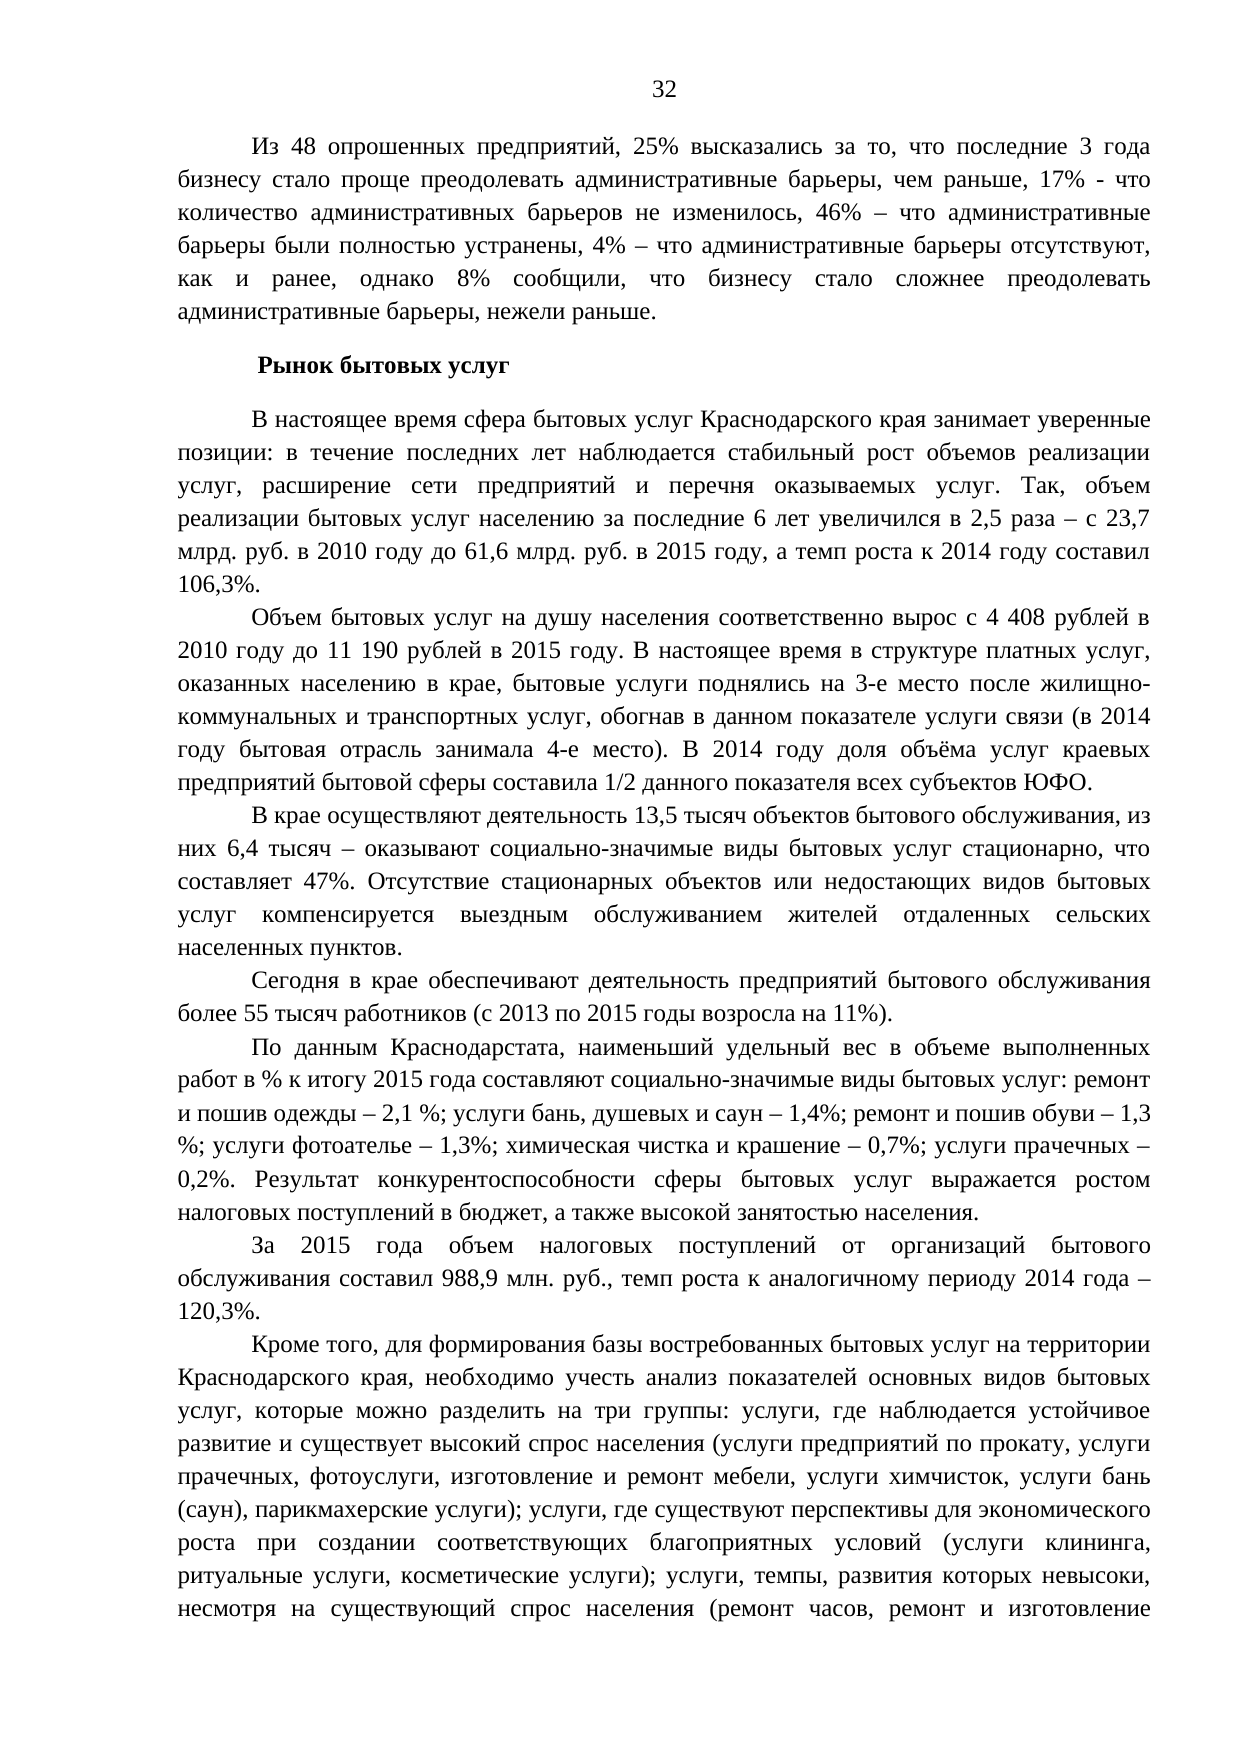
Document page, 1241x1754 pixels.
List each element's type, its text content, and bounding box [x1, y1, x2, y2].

text Сегодня в крае обеспечивают деятельность предприятий бытового обслуживания более 55 тысяч работников (с 2013 по 2015 годы возросла на 11%). [177, 966, 1152, 1027]
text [177, 1329, 1152, 1622]
text Рынок бытовых услуг [177, 350, 1152, 379]
text Из 48 опрошенных предприятий, 25% высказались за то, что последние 3 года бизнесу стало проще преодолевать административные барьеры, чем раньше, 17% - что количество административных барьеров не изменилось, 46% – что административные барьеры были полностью устранены, 4% – что административные барьеры отсутствуют, как и ранее, однако 8% сообщили, что бизнесу стало сложнее преодолевать административные барьеры, нежели раньше. [177, 131, 1152, 325]
text Объем бытовых услуг на душу населения соответственно вырос с 4 408 рублей в 2010 году до 11 190 рублей в 2015 году. В настоящее время в структуре платных услуг, оказанных населению в крае, бытовые услуги поднялись на 3-е место после жилищно-коммунальных и транспортных услуг, обогнав в данном показателе услуги связи (в 2014 году бытовая отрасль занимала 4-е место). В 2014 году доля объёма услуг краевых предприятий бытовой сферы составила 1/2 данного показателя всех субъектов ЮФО. [177, 602, 1152, 796]
text По данным Краснодарстата, наименьший удельный вес в объеме выполненных работ в % к итогу 2015 года составляют социально-значимые виды бытовых услуг: ремонт и пошив одежды – 2,1 %; услуги бань, душевых и саун – 1,4%; ремонт и пошив обуви – 1,3 %; услуги фотоателье – 1,3%; химическая чистка и крашение – 0,7%; услуги прачечных – 0,2%. Результат конкурентоспособности сферы бытовых услуг выражается ростом налоговых поступлений в бюджет, а также высокой занятостью населения. [177, 1032, 1152, 1225]
text В крае осуществляют деятельность 13,5 тысяч объектов бытового обслуживания, из них 6,4 тысяч – оказывают социально-значимые виды бытовых услуг стационарно, что составляет 47%. Отсутствие стационарных объектов или недостающих видов бытовых услуг компенсируется выездным обслуживанием жителей отдаленных сельских населенных пунктов. [177, 800, 1152, 961]
text В настоящее время сфера бытовых услуг Краснодарского края занимает уверенные позиции: в течение последних лет наблюдается стабильный рост объемов реализации услуг, расширение сети предприятий и перечня оказываемых услуг. Так, объем реализации бытовых услуг населению за последние 6 лет увеличился в 2,5 раза – с 23,7 млрд. руб. в 2010 году до 61,6 млрд. руб. в 2015 году, а темп роста к 2014 году составил 106,3%. [177, 404, 1152, 598]
text За 2015 года объем налоговых поступлений от организаций бытового обслуживания составил 988,9 млн. руб., темп роста к аналогичному периоду 2014 года – 120,3%. [177, 1230, 1152, 1324]
